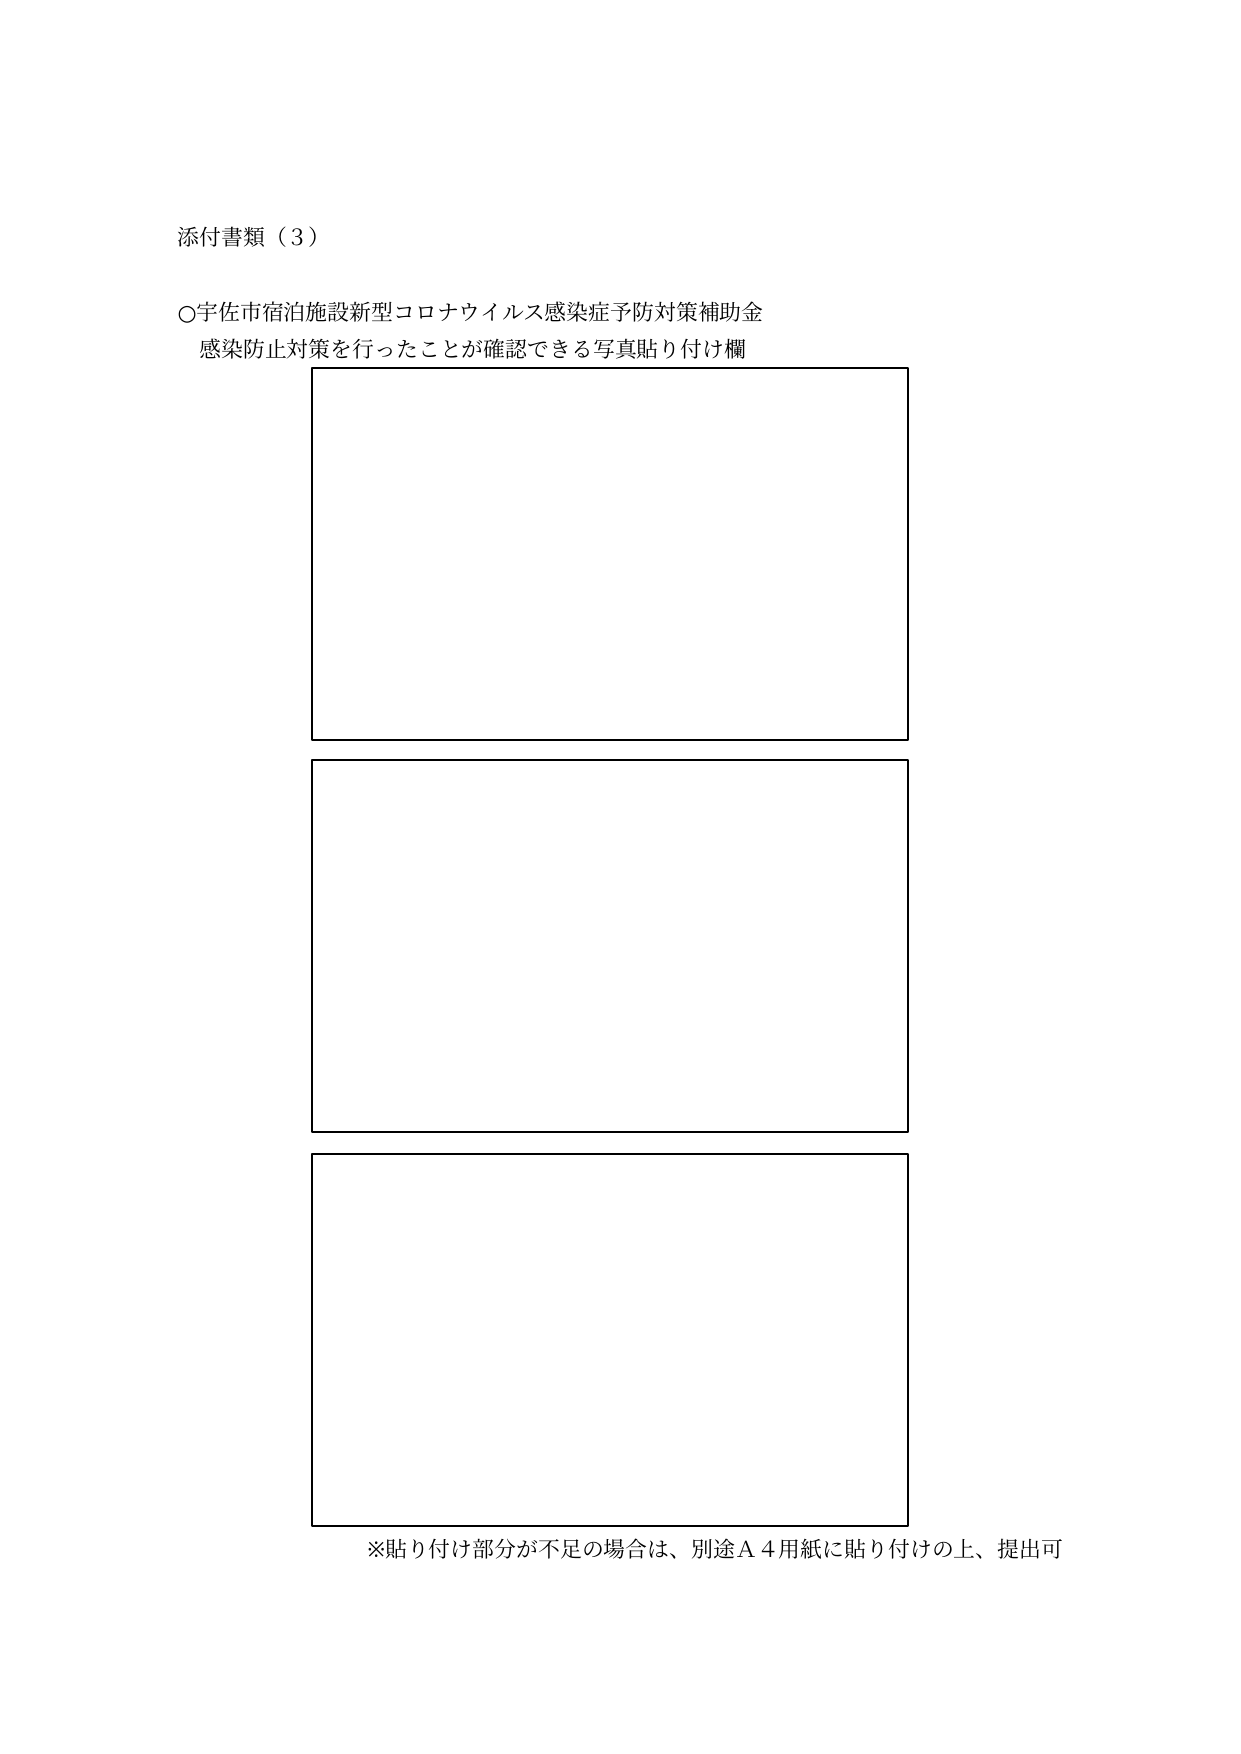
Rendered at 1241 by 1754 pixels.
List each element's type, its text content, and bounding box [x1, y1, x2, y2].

text ○宇佐市宿泊施設新型コロナウイルス感染症予防対策補助金 [177, 292, 1063, 329]
text 添付書類（３） [177, 217, 1063, 254]
text 感染防止対策を行ったことが確認できる写真貼り付け欄 [177, 329, 1063, 367]
text ※貼り付け部分が不足の場合は、別途Ａ４用紙に貼り付けの上、提出可 [177, 1529, 1063, 1567]
